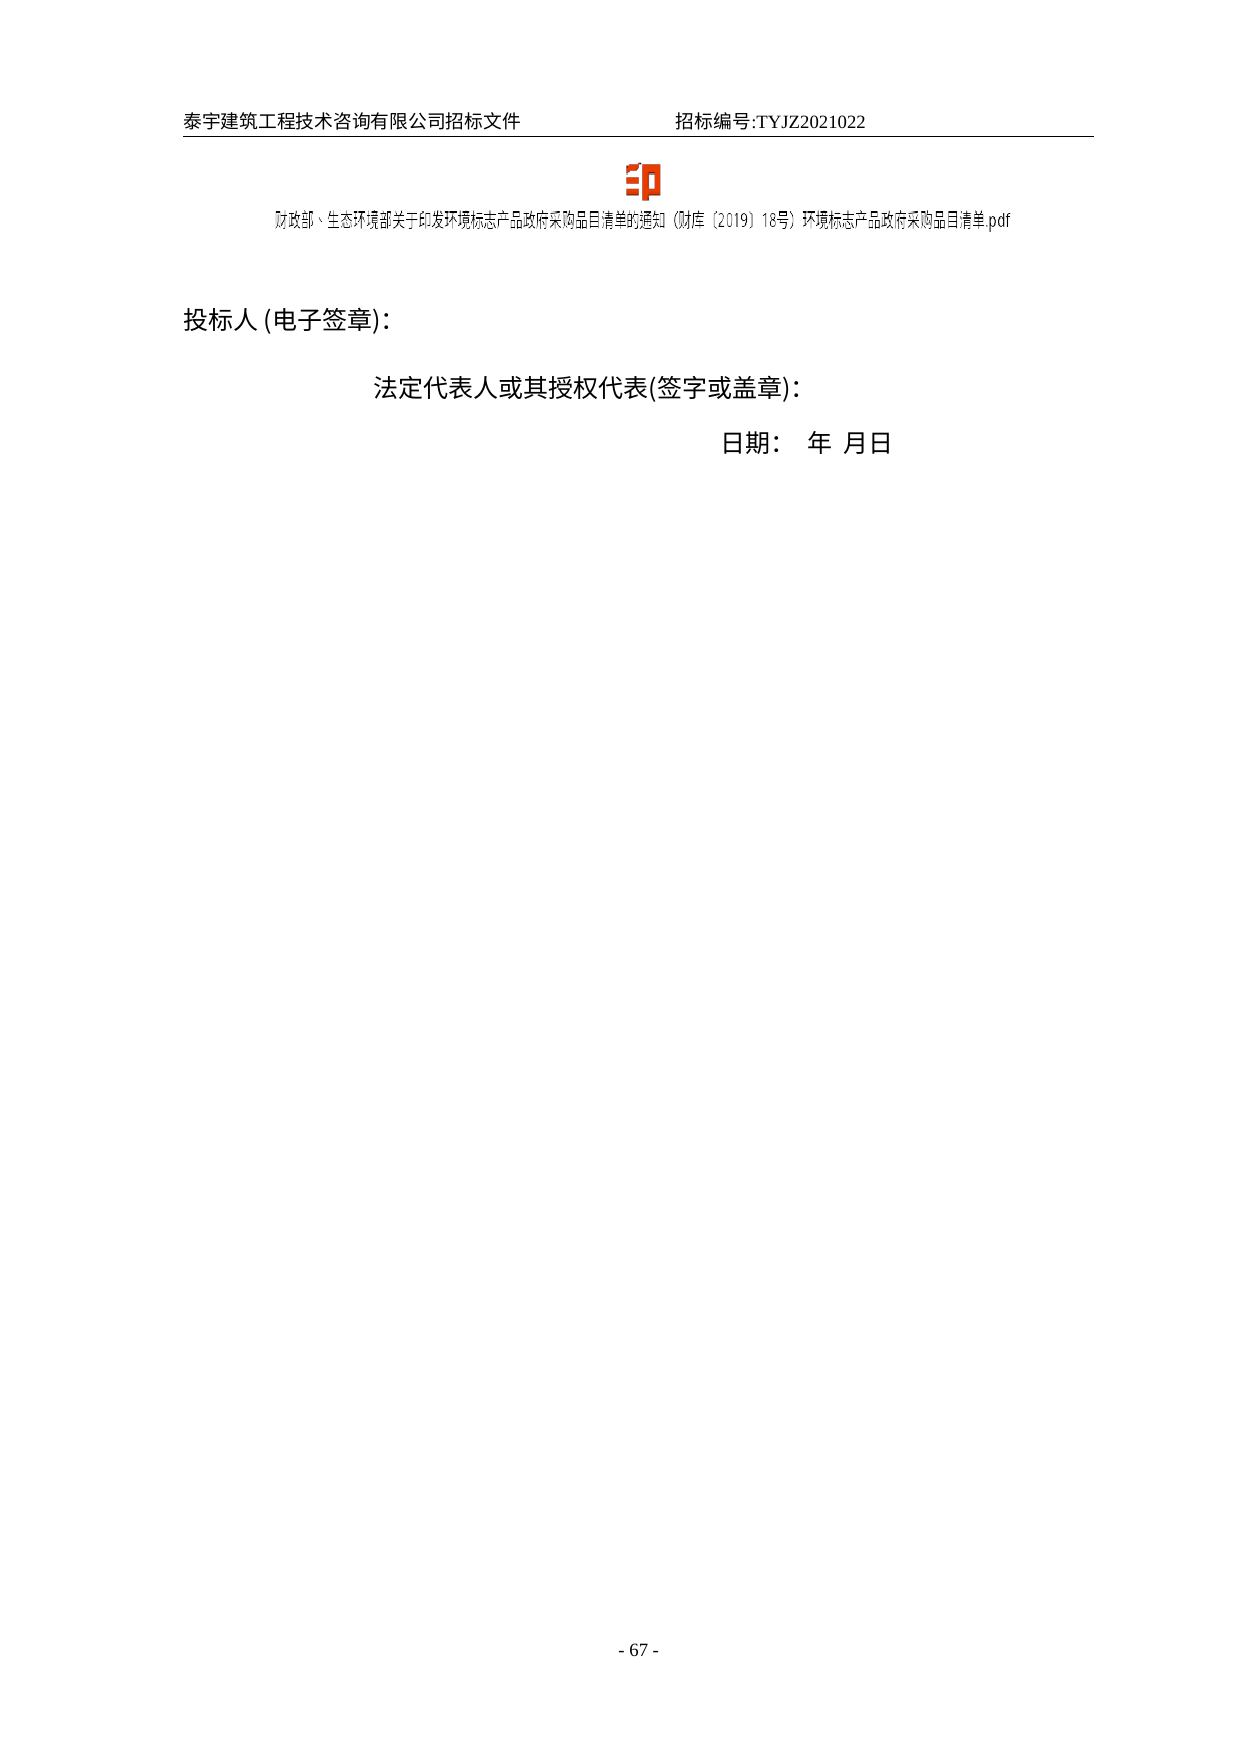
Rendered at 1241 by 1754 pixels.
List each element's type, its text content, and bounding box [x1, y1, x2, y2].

text 附： 投标人 (电子签章)： [183, 156, 1094, 351]
text 法定代表人或其授权代表(签字或盖章)： [183, 369, 1094, 405]
text 日期： 年 月日 [183, 423, 1094, 459]
